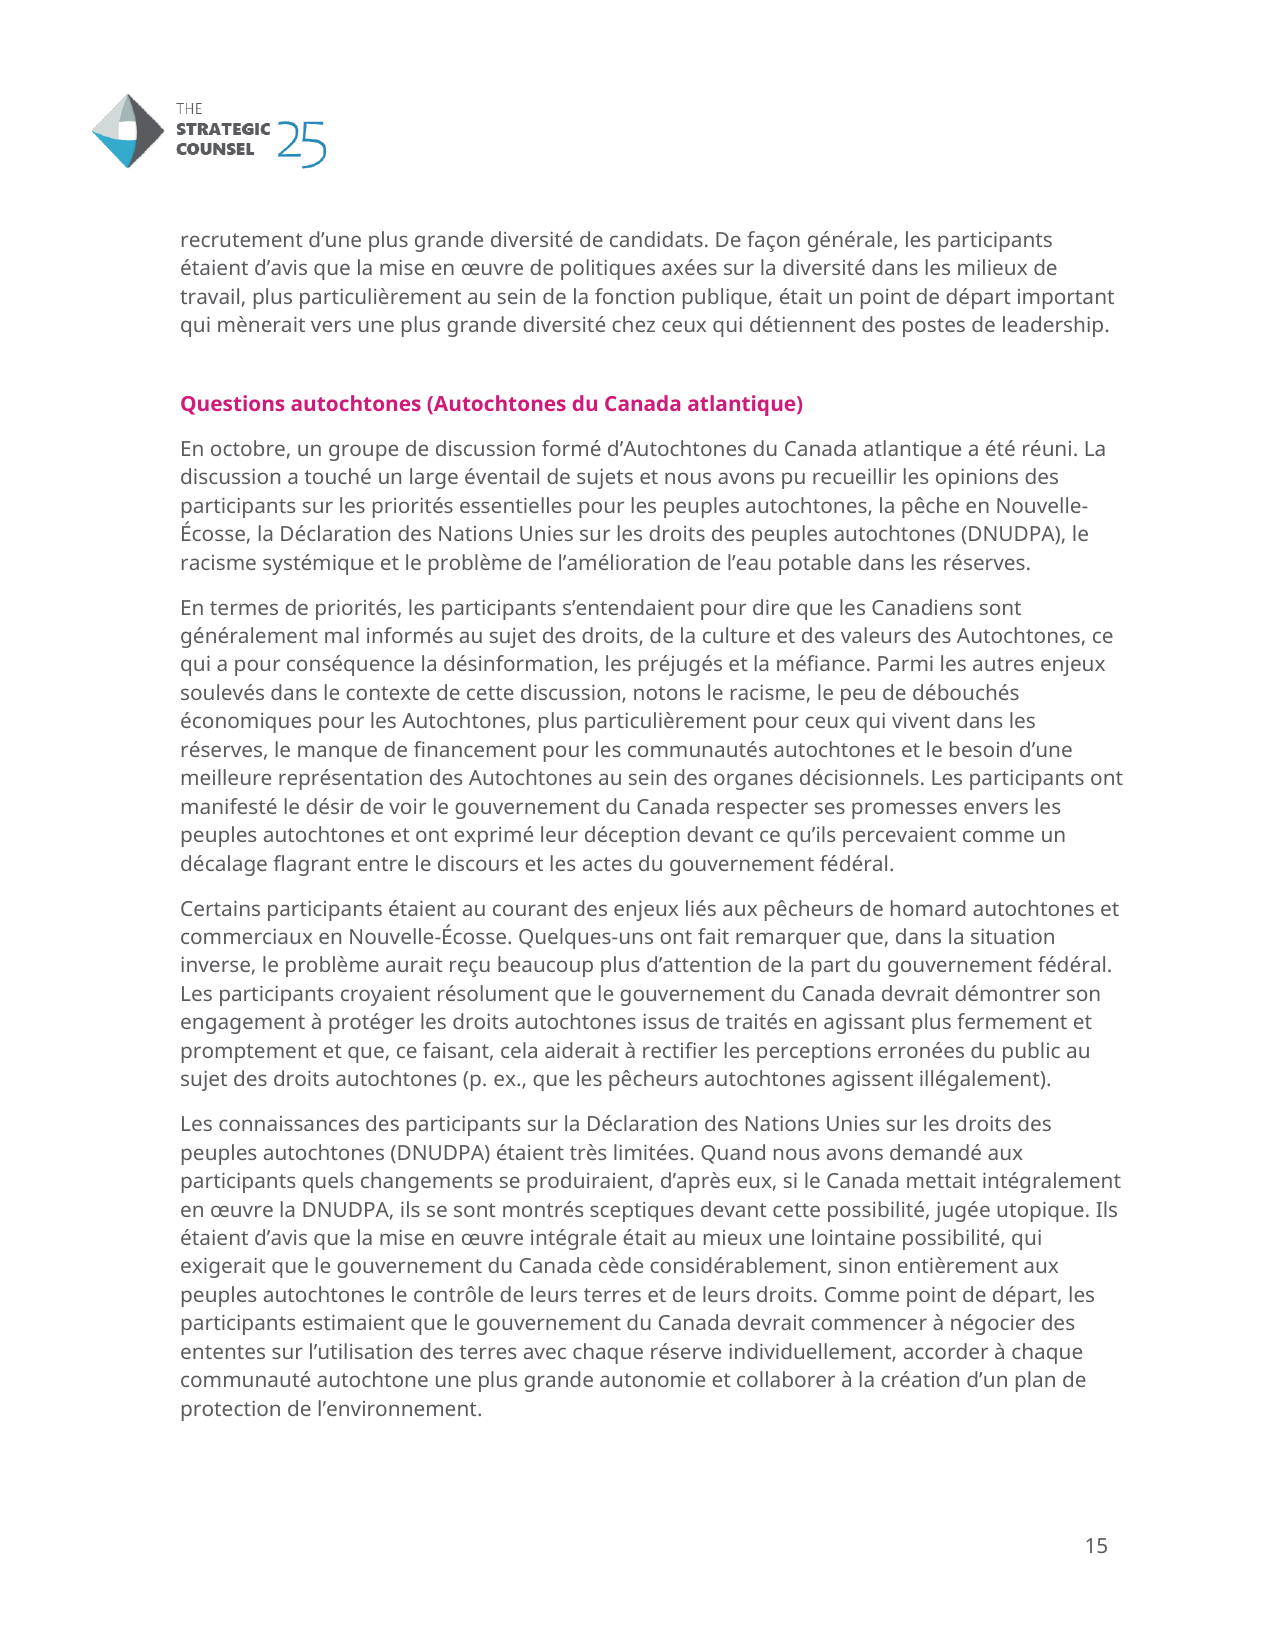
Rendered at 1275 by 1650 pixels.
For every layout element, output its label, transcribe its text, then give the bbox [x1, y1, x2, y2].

picture [91, 72, 445, 215]
text Les connaissances des participants sur la Déclaration des Nations Unies sur les droits des peuples autochtones (DNUDPA) étaient très limitées. Quand nous avons demandé aux participants quels changements se produiraient, d’après eux, si le Canada mettait intégralement en œuvre la DNUDPA, ils se sont montrés sceptiques devant cette possibilité, jugée utopique. Ils étaient d’avis que la mise en œuvre intégrale était au mieux une lointaine possibilité, qui exigerait que le gouvernement du Canada cède considérablement, sinon entièrement aux peuples autochtones le contrôle de leurs terres et de leurs droits. Comme point de départ, les participants estimaient que le gouvernement du Canada devrait commencer à négocier des ententes sur l’utilisation des terres avec chaque réserve individuellement, accorder à chaque communauté autochtone une plus grande autonomie et collaborer à la création d’un plan de protection de l’environnement. [180, 1109, 1125, 1422]
text En octobre, un groupe de discussion formé d’Autochtones du Canada atlantique a été réuni. La discussion a touché un large éventail de sujets et nous avons pu recueillir les opinions des participants sur les priorités essentielles pour les peuples autochtones, la pêche en Nouvelle-Écosse, la Déclaration des Nations Unies sur les droits des peuples autochtones (DNUDPA), le racisme systémique et le problème de l’amélioration de l’eau potable dans les réserves. [180, 434, 1125, 576]
text En termes de priorités, les participants s’entendaient pour dire que les Canadiens sont généralement mal informés au sujet des droits, de la culture et des valeurs des Autochtones, ce qui a pour conséquence la désinformation, les préjugés et la méfiance. Parmi les autres enjeux soulevés dans le contexte de cette discussion, notons le racisme, le peu de débouchés économiques pour les Autochtones, plus particulièrement pour ceux qui vivent dans les réserves, le manque de financement pour les communautés autochtones et le besoin d’une meilleure représentation des Autochtones au sein des organes décisionnels. Les participants ont manifesté le désir de voir le gouvernement du Canada respecter ses promesses envers les peuples autochtones et ont exprimé leur déception devant ce qu’ils percevaient comme un décalage flagrant entre le discours et les actes du gouvernement fédéral. [180, 593, 1125, 877]
text Certains participants étaient au courant des enjeux liés aux pêcheurs de homard autochtones et commerciaux en Nouvelle-Écosse. Quelques-uns ont fait remarquer que, dans la situation inverse, le problème aurait reçu beaucoup plus d’attention de la part du gouvernement fédéral. Les participants croyaient résolument que le gouvernement du Canada devrait démontrer son engagement à protéger les droits autochtones issus de traités en agissant plus fermement et promptement et que, ce faisant, cela aiderait à rectifier les perceptions erronées du public au sujet des droits autochtones (p. ex., que les pêcheurs autochtones agissent illégalement). [180, 894, 1125, 1093]
subtitle Questions autochtones (Autochtones du Canada atlantique) [180, 389, 1126, 417]
